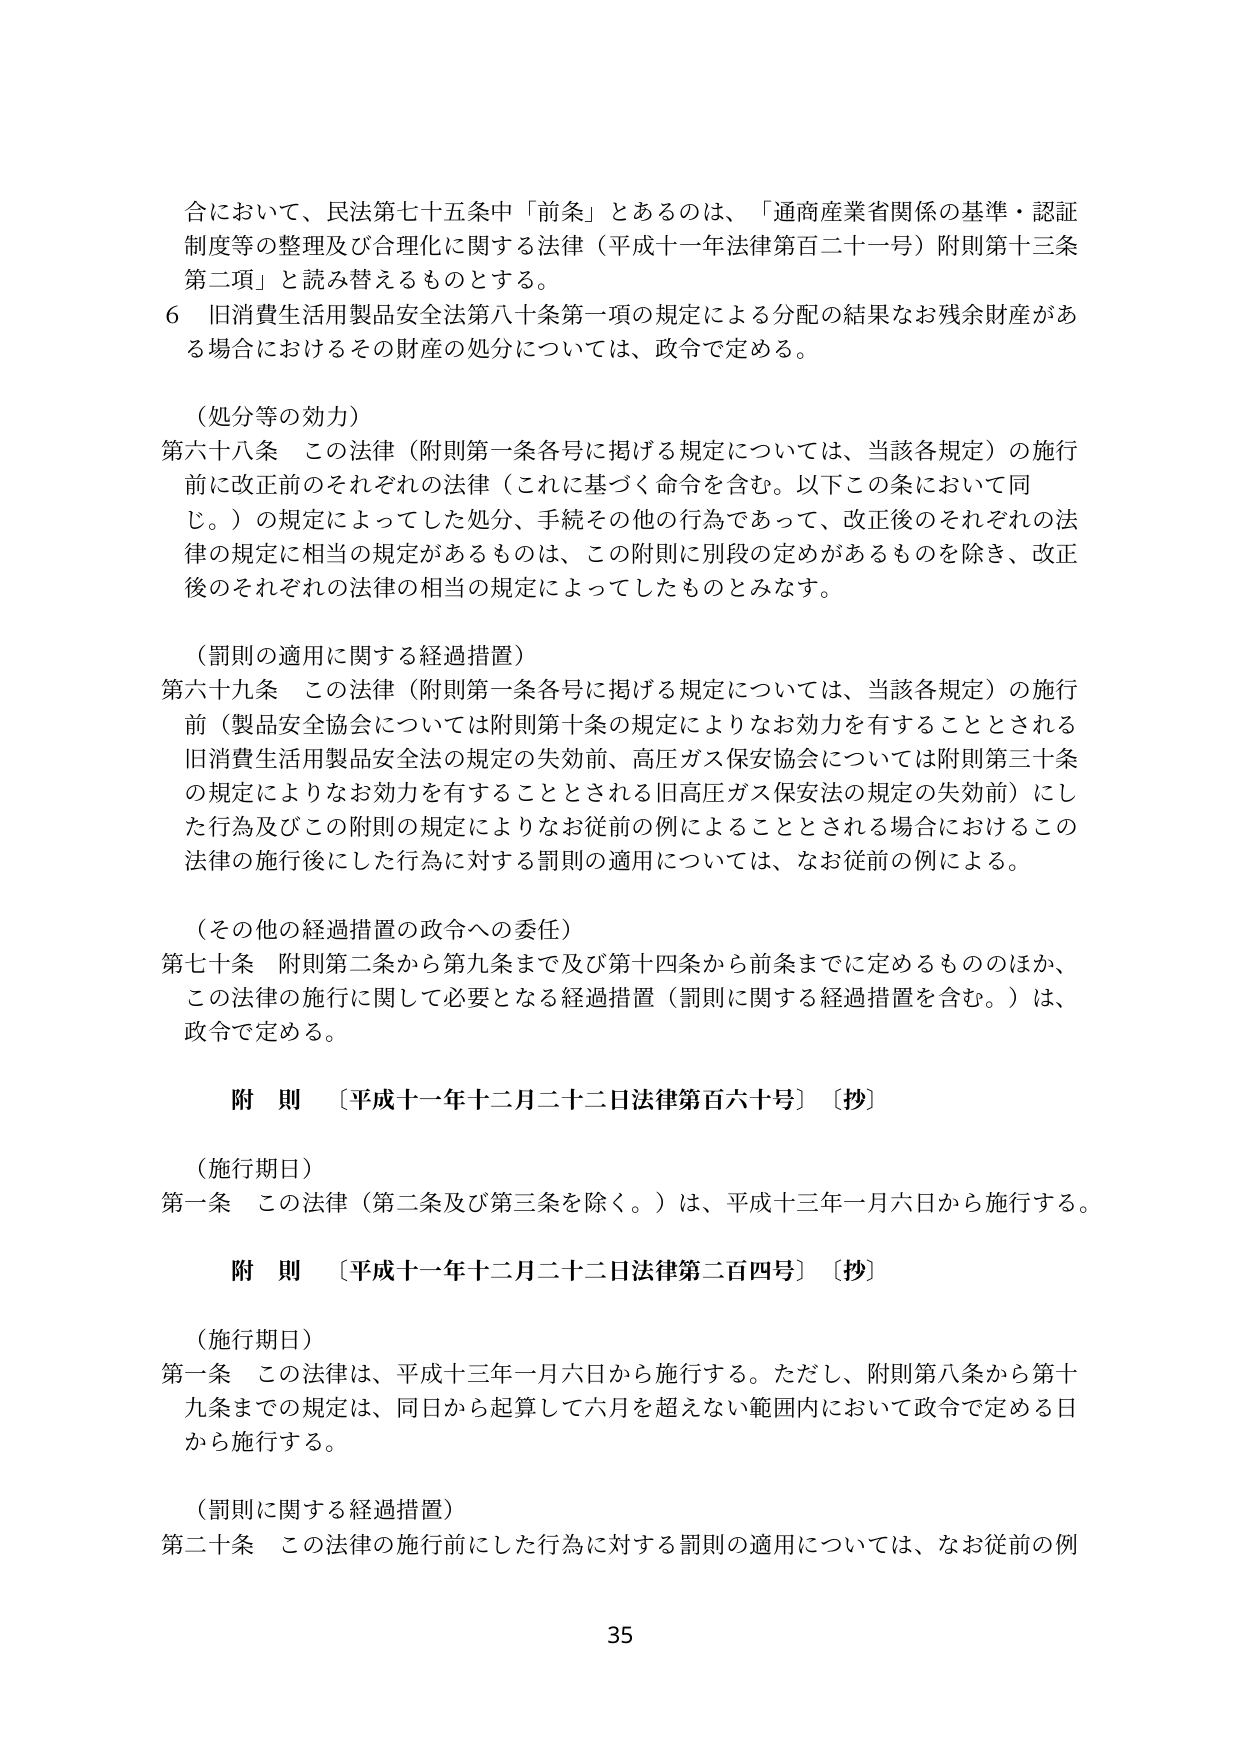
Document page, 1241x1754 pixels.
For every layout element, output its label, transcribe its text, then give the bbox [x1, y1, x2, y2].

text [161, 194, 1079, 296]
text （その他の経過措置の政令への委任） [184, 911, 1079, 945]
text 第一条 この法律（第二条及び第三条を除く。）は、平成十三年一月六日から施行する。 [161, 1184, 1079, 1219]
text 第六十八条 この法律（附則第一条各号に掲げる規定については、当該各規定）の施行前に改正前のそれぞれの法律（これに基づく命令を含む。以下この条において同じ。）の規定によってした処分、手続その他の行為であって、改正後のそれぞれの法律の規定に相当の規定があるものは、この附則に別段の定めがあるものを除き、改正後のそれぞれの法律の相当の規定によってしたものとみなす。 [161, 433, 1079, 604]
text 第七十条 附則第二条から第九条まで及び第十四条から前条までに定めるもののほか、この法律の施行に関して必要となる経過措置（罰則に関する経過措置を含む。）は、政令で定める。 [161, 945, 1079, 1048]
text 附 則 〔平成十一年十二月二十二日法律第百六十号〕〔抄〕 [230, 1082, 1079, 1116]
text （施行期日） [184, 1150, 1079, 1184]
text 第一条 この法律は、平成十三年一月六日から施行する。ただし、附則第八条から第十九条までの規定は、同日から起算して六月を超えない範囲内において政令で定める日から施行する。 [161, 1355, 1079, 1458]
text （施行期日） [184, 1321, 1079, 1355]
text （罰則に関する経過措置） [184, 1492, 1079, 1526]
text ６ 旧消費生活用製品安全法第八十条第一項の規定による分配の結果なお残余財産がある場合におけるその財産の処分については、政令で定める。 [161, 296, 1079, 364]
text （処分等の効力） [184, 399, 1079, 433]
text 附 則 〔平成十一年十二月二十二日法律第二百四号〕〔抄〕 [230, 1253, 1079, 1287]
text 第六十九条 この法律（附則第一条各号に掲げる規定については、当該各規定）の施行前（製品安全協会については附則第十条の規定によりなお効力を有することとされる旧消費生活用製品安全法の規定の失効前、高圧ガス保安協会については附則第三十条の規定によりなお効力を有することとされる旧高圧ガス保安法の規定の失効前）にした行為及びこの附則の規定によりなお従前の例によることとされる場合におけるこの法律の施行後にした行為に対する罰則の適用については、なお従前の例による。 [161, 672, 1079, 877]
text （罰則の適用に関する経過措置） [184, 638, 1079, 672]
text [161, 1526, 1079, 1560]
